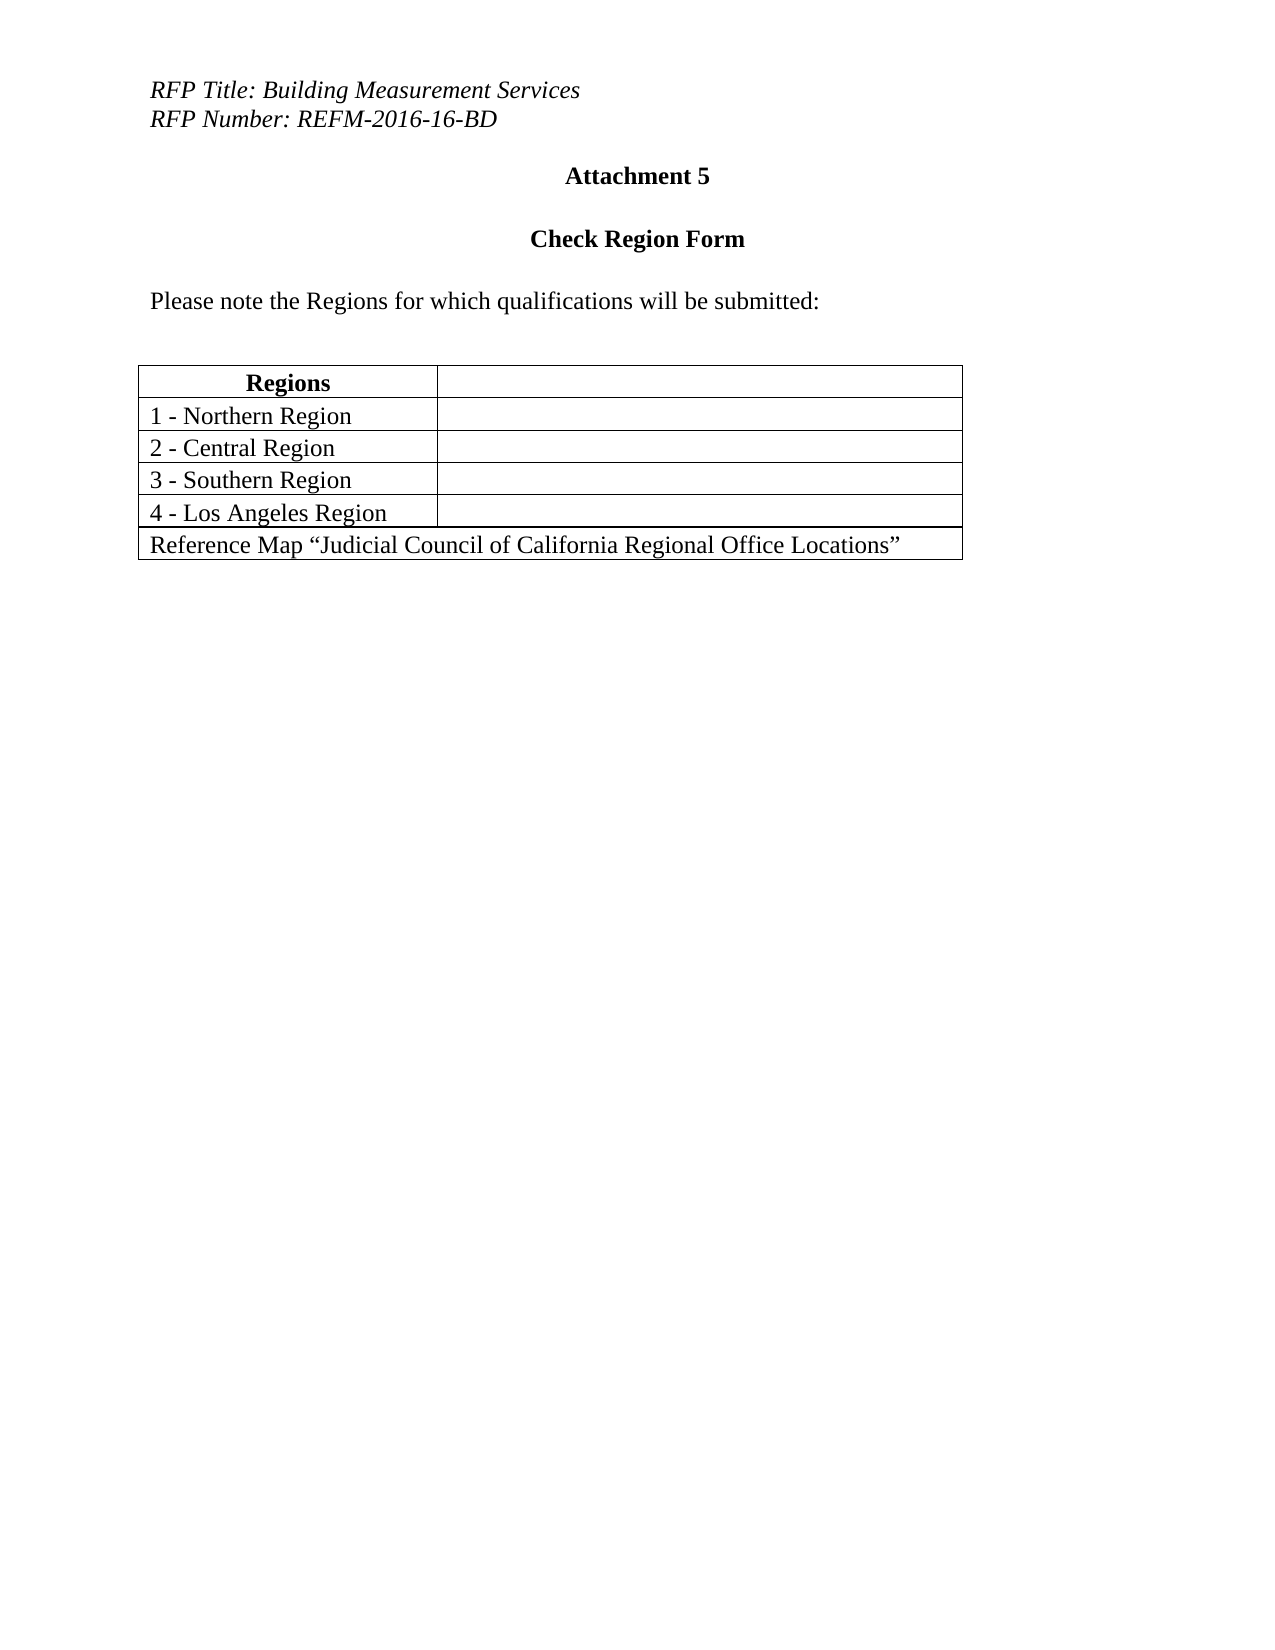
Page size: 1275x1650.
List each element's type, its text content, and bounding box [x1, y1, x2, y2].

table_cell 2 - Central Region [139, 431, 437, 462]
table_cell 3 - Southern Region [139, 463, 437, 494]
table_cell [438, 463, 962, 494]
table_header [438, 366, 962, 397]
table_cell Reference Map “Judicial Council of California Regional Office Locations” [139, 528, 962, 559]
table_cell [438, 398, 962, 429]
table_cell [438, 431, 962, 462]
table_cell 1 - Northern Region [139, 398, 437, 429]
text Check Region Form [150, 221, 1125, 252]
table_header Regions [139, 366, 437, 397]
text Please note the Regions for which qualifications will be submitted: [150, 284, 1125, 315]
table_cell [438, 495, 962, 526]
table_cell 4 - Los Angeles Region [139, 495, 437, 526]
